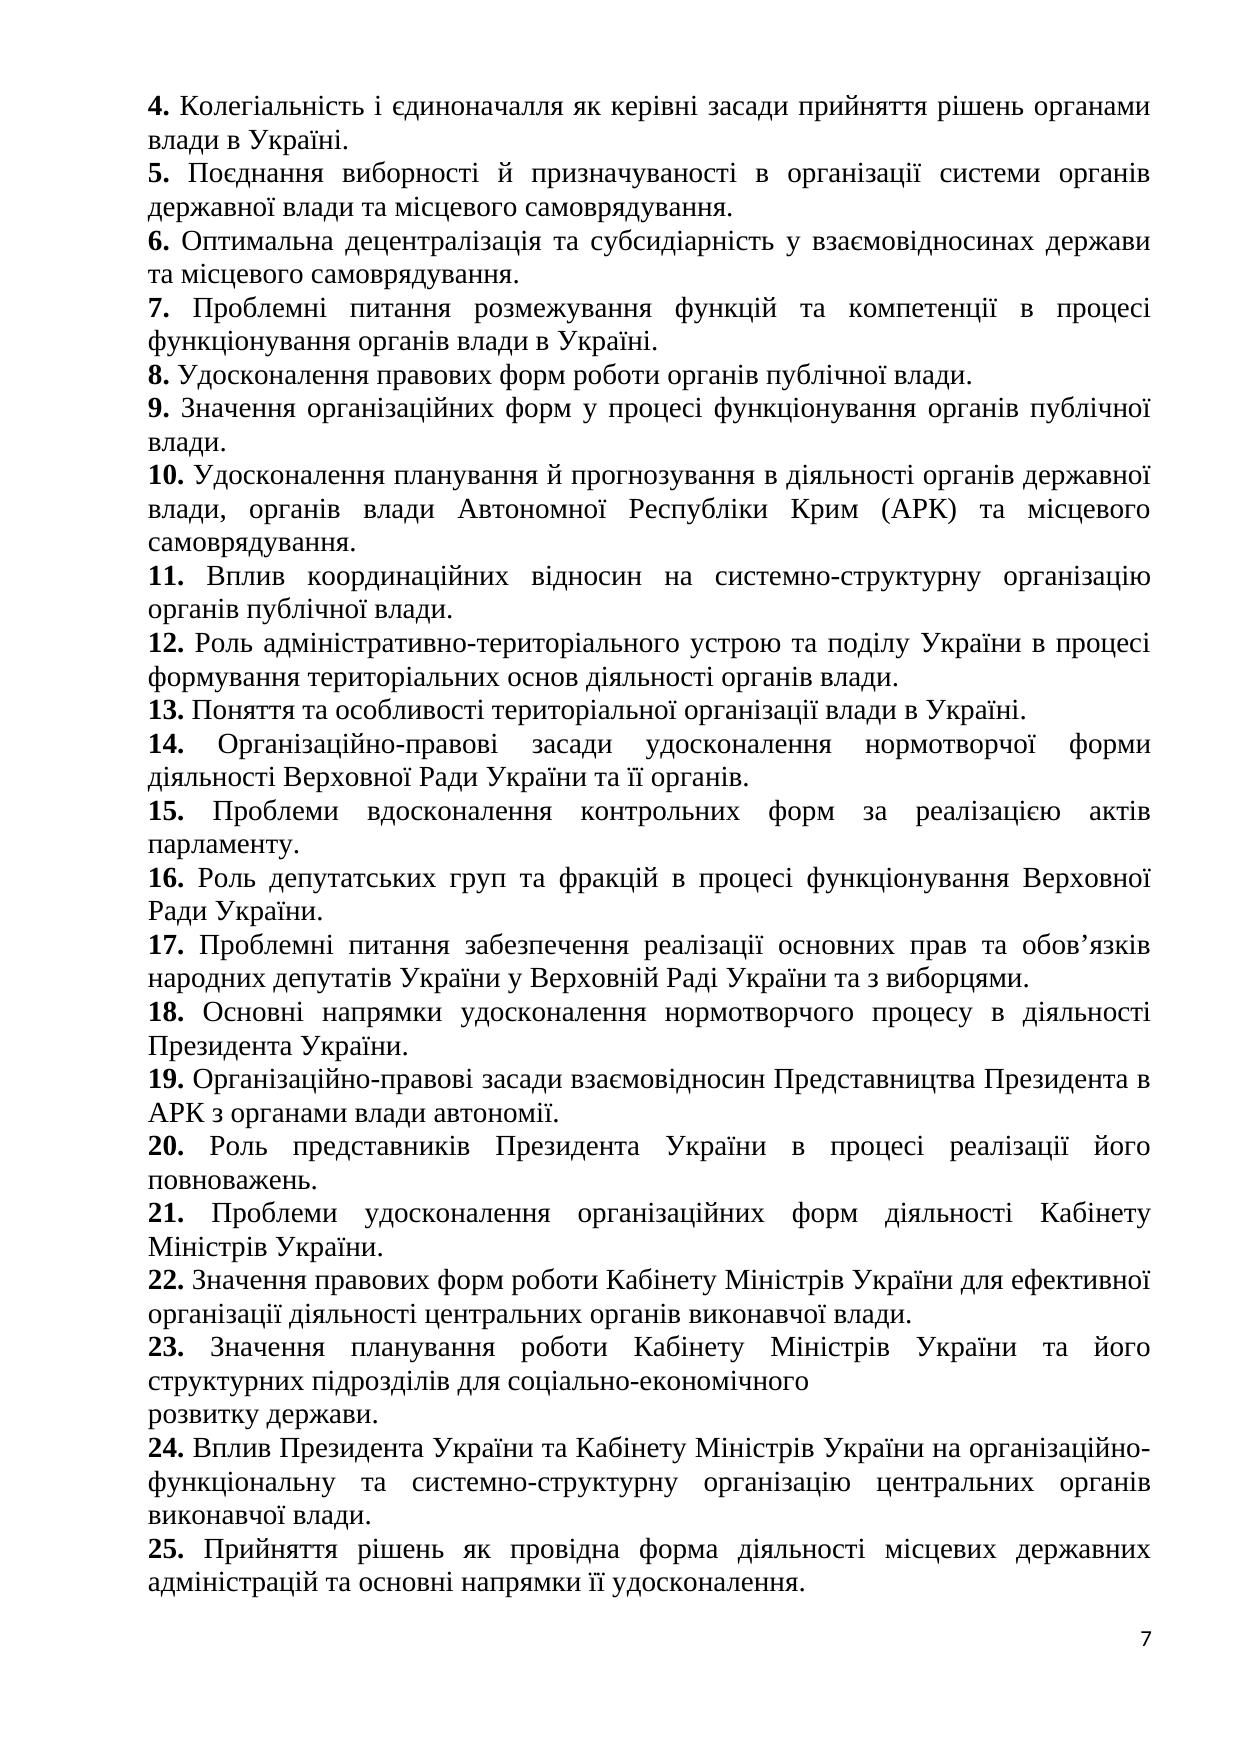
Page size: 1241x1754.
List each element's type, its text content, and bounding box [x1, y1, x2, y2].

text 15. Проблеми вдосконалення контрольних форм за реалізацією актів парламенту. [148, 793, 1152, 860]
text 21. Проблеми удосконалення організаційних форм діяльності Кабінету Міністрів України. [148, 1195, 1152, 1262]
text 6. Оптимальна децентралізація та субсидіарність у взаємовідносинах держави та місцевого самоврядування. [148, 223, 1152, 290]
text 9. Значення організаційних форм у процесі функціонування органів публічної влади. [148, 390, 1152, 457]
text 23. Значення планування роботи Кабінету Міністрів України та його структурних підрозділів для соціально-економічного [148, 1329, 1152, 1397]
text 8. Удосконалення правових форм роботи органів публічної влади. [148, 357, 1152, 390]
text 5. Поєднання виборності й призначуваності в організації системи органів державної влади та місцевого самоврядування. [148, 156, 1152, 223]
text 12. Роль адміністративно-територіального устрою та поділу України в процесі формування територіальних основ діяльності органів влади. [148, 625, 1152, 692]
text 4. Колегіальність і єдиноначалля як керівні засади прийняття рішень органами влади в Україні. [148, 88, 1152, 156]
text 20. Роль представників Президента України в процесі реалізації його повноважень. [148, 1128, 1152, 1195]
text 11. Вплив координаційних відносин на системно-структурну організацію органів публічної влади. [148, 558, 1152, 625]
text 25. Прийняття рішень як провідна форма діяльності місцевих державних адміністрацій та основні напрямки її удосконалення. [148, 1531, 1152, 1598]
text 16. Роль депутатських груп та фракцій в процесі функціонування Верховної Ради України. [148, 860, 1152, 927]
text 22. Значення правових форм роботи Кабінету Міністрів України для ефективної організації діяльності центральних органів виконавчої влади. [148, 1262, 1152, 1329]
text 14. Організаційно-правові засади удосконалення нормотворчої форми діяльності Верховної Ради України та її органів. [148, 726, 1152, 793]
text 7. Проблемні питання розмежування функцій та компетенції в процесі функціонування органів влади в Україні. [148, 290, 1152, 357]
text 17. Проблемні питання забезпечення реалізації основних прав та обов’язків народних депутатів України у Верховній Раді України та з виборцями. [148, 927, 1152, 994]
text 10. Удосконалення планування й прогнозування в діяльності органів державної влади, органів влади Автономної Республіки Крим (АРК) та місцевого самоврядування. [148, 457, 1152, 558]
text 19. Організаційно-правові засади взаємовідносин Представництва Президента в АРК з органами влади автономії. [148, 1061, 1152, 1128]
text 24. Вплив Президента України та Кабінету Міністрів України на організаційно-функціональну та системно-структурну організацію центральних органів виконавчої влади. [148, 1430, 1152, 1531]
text 18. Основні напрямки удосконалення нормотворчого процесу в діяльності Президента України. [148, 994, 1152, 1061]
text розвитку держави. [148, 1397, 1152, 1430]
text 13. Поняття та особливості територіальної організації влади в Україні. [148, 692, 1152, 726]
